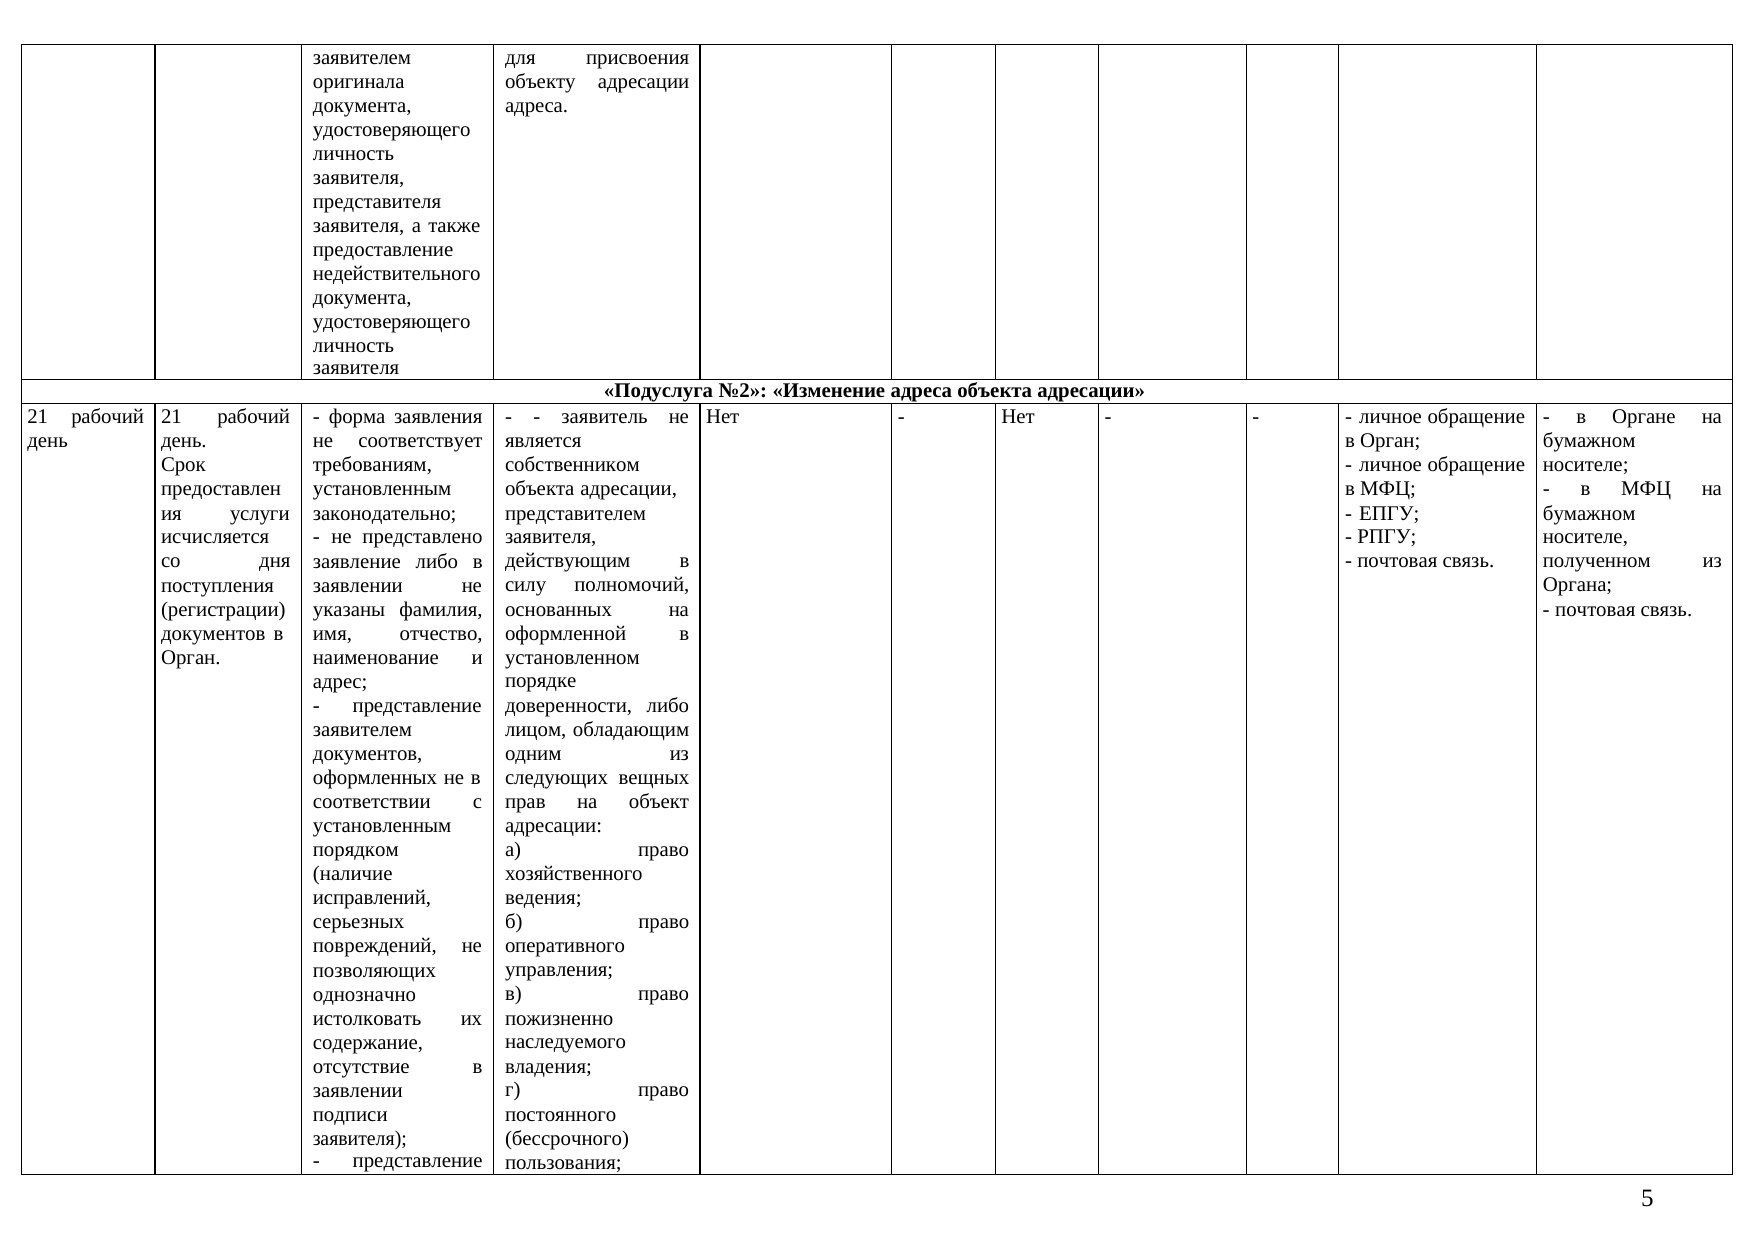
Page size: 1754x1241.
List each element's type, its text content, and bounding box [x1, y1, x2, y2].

table_cell 21 рабочий день [22, 404, 154, 1174]
table_cell «Подуслуга №2»: «Изменение адреса объекта адресации» [22, 380, 1732, 403]
table_cell Нет [701, 404, 891, 1174]
table_header [22, 45, 154, 379]
table_cell форма заявления не соответствует требованиям, установленным законодательно; не представлено заявление либо в заявлении не указаны фамилия, имя, отчество, наименование и адрес; представление заявителем документов, оформленных не в соответствии с установленным порядком (наличие исправлений, серьезных повреждений, не позволяющих однозначно истолковать их содержание, отсутствие в заявлении подписи заявителя); представление [302, 404, 493, 1174]
table_cell - - заявитель не является собственником объекта адресации, представителем заявителя, действующим в силу полномочий, основанных на оформленной в установленном порядке доверенности, либо лицом, обладающим одним из следующих вещных прав на объект адресации: а) право хозяйственного ведения; б) право оперативного управления; в) право пожизненно наследуемого владения; г) право постоянного (бессрочного) пользования; [494, 404, 699, 1174]
table_header [156, 45, 301, 379]
table_cell Нет [996, 404, 1098, 1174]
table_header [1247, 45, 1338, 379]
table_header [1339, 45, 1536, 379]
table_header [996, 45, 1098, 379]
table_header заявителем оригинала документа, удостоверяющего личность заявителя, представителя заявителя, а также предоставление недействительного документа, удостоверяющего личность заявителя [302, 45, 493, 379]
table_cell в Органе на бумажном носителе; в МФЦ на бумажном носителе, полученном из Органа; почтовая связь. [1537, 404, 1732, 1174]
table_cell - [1247, 404, 1338, 1174]
table_header [701, 45, 891, 379]
table_cell личное обращение в Орган; личное обращение в МФЦ; ЕПГУ; РПГУ; почтовая связь. [1339, 404, 1536, 1174]
table_header [1537, 45, 1732, 379]
table_cell 21 рабочий день. Срок предоставлен ия услуги исчисляется со дня поступления (регистрации) документов в Орган. [156, 404, 301, 1174]
table_cell - [892, 404, 995, 1174]
table_header [892, 45, 995, 379]
table_header для присвоения объекту адресации адреса. [494, 45, 699, 379]
table_header [1099, 45, 1246, 379]
table_cell - [1099, 404, 1246, 1174]
